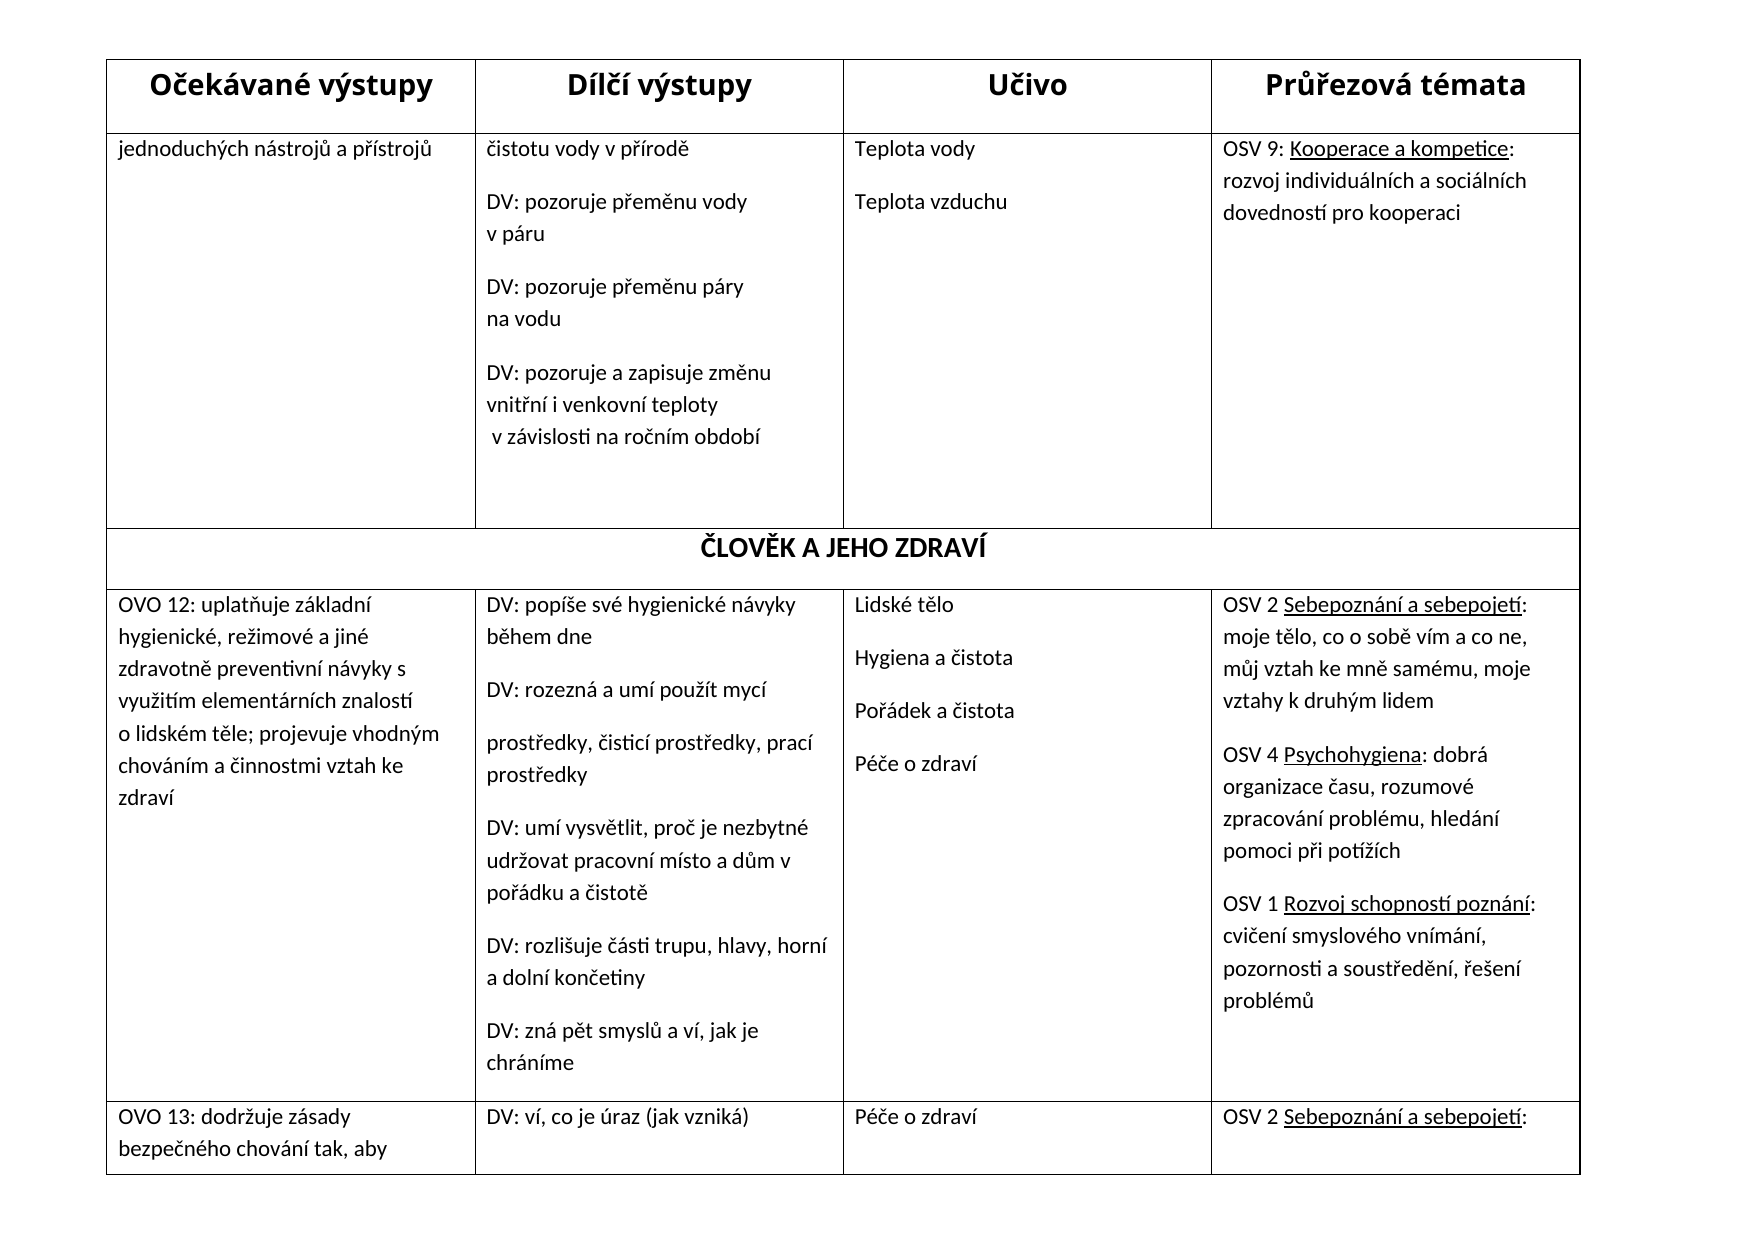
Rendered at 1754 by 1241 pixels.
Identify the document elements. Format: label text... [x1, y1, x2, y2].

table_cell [844, 1102, 1211, 1174]
table_cell ČLOVĚK A JEHO ZDRAVÍ [107, 529, 1579, 589]
table_header Učivo [844, 60, 1211, 133]
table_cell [1212, 134, 1579, 528]
table_header Průřezová témata [1212, 60, 1579, 133]
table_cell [476, 1102, 843, 1174]
table_cell OVO 12: uplatňuje základní hygienické, režimové a jiné zdravotně preventivní návyky s využitím elementárních znalostí o lidském těle; projevuje vhodným chováním a činnostmi vztah ke zdraví [107, 590, 475, 1101]
table_header Dílčí výstupy [476, 60, 843, 133]
table_cell OSV 2 Sebepoznání a sebepojetí: moje tělo, co o sobě vím a co ne, můj vztah ke mně samému, moje vztahy k druhým lidem OSV 4 Psychohygiena: dobrá organizace času, rozumové zpracování problému, hledání pomoci při potížích OSV 1 Rozvoj schopností poznání: cvičení smyslového vnímání, pozornosti a soustředění, řešení problémů [1212, 590, 1579, 1101]
table_cell Lidské tělo Hygiena a čistota Pořádek a čistota Péče o zdraví [844, 590, 1211, 1101]
table_cell DV: popíše své hygienické návyky během dne DV: rozezná a umí použít mycí prostředky, čisticí prostředky, prací prostředky DV: umí vysvětlit, proč je nezbytné udržovat pracovní místo a dům v pořádku a čistotě DV: rozlišuje části trupu, hlavy, horní a dolní končetiny DV: zná pět smyslů a ví, jak je chráníme [476, 590, 843, 1101]
table_header Očekávané výstupy [107, 60, 475, 133]
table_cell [1212, 1102, 1579, 1174]
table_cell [844, 134, 1211, 528]
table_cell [107, 1102, 475, 1174]
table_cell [107, 134, 475, 528]
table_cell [476, 134, 843, 528]
